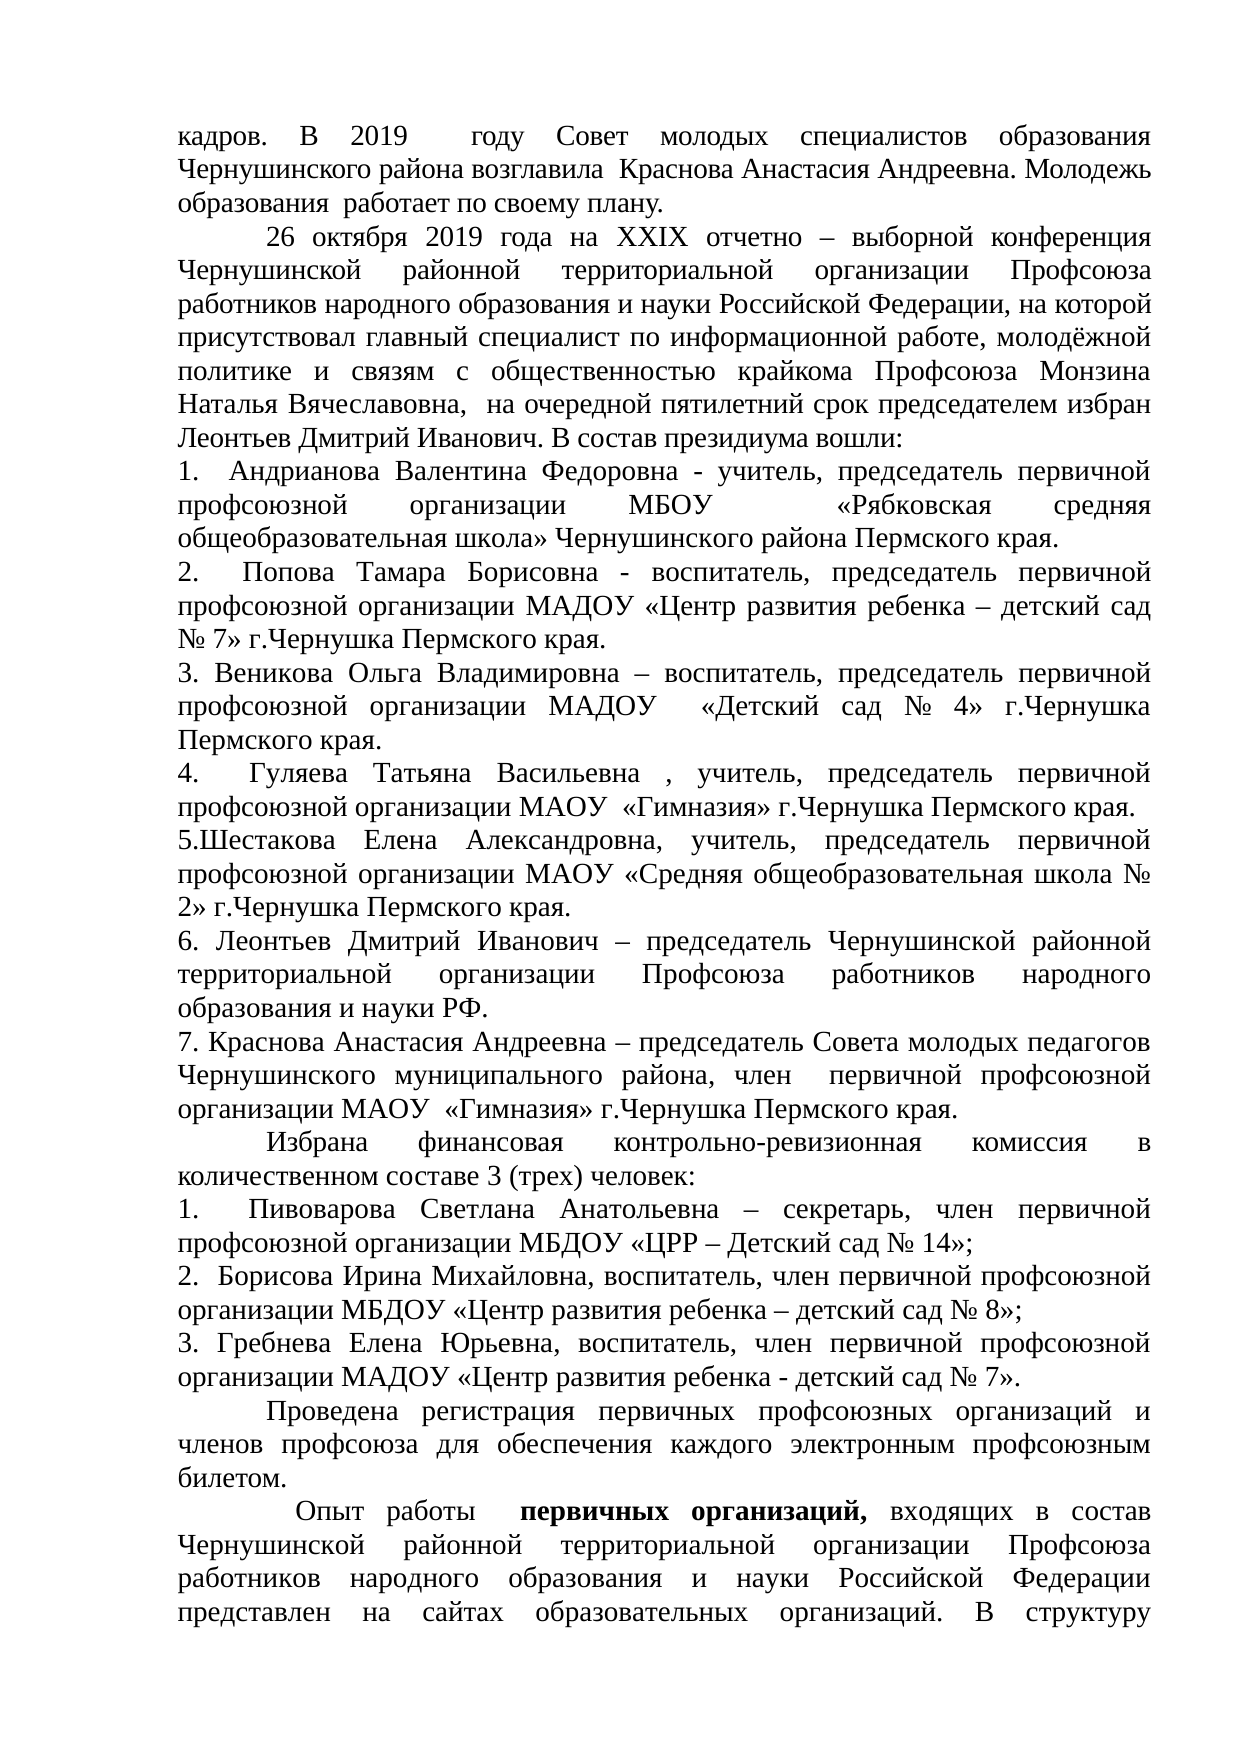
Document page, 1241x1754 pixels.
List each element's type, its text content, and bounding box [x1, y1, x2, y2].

text 1. Пивоварова Светлана Анатольевна – секретарь, член первичной профсоюзной организации МБДОУ «ЦРР – Детский сад № 14»; [177, 1191, 1152, 1258]
text Проведена регистрация первичных профсоюзных организаций и членов профсоюза для обеспечения каждого электронным профсоюзным билетом. [177, 1393, 1152, 1493]
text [177, 118, 1152, 219]
text 4. Гуляева Татьяна Васильевна , учитель, председатель первичной профсоюзной организации МАОУ «Гимназия» г.Чернушка Пермского края. [177, 755, 1152, 822]
text 1. Андрианова Валентина Федоровна - учитель, председатель первичной профсоюзной организации МБОУ «Рябковская средняя общеобразовательная школа» Чернушинского района Пермского края. [177, 453, 1152, 554]
text 3. Веникова Ольга Владимировна – воспитатель, председатель первичной профсоюзной организации МАДОУ «Детский сад № 4» г.Чернушка Пермского края. [177, 655, 1152, 755]
text 26 октября 2019 года на XXIX отчетно – выборной конференция Чернушинской районной территориальной организации Профсоюза работников народного образования и науки Российской Федерации, на которой присутствовал главный специалист по информационной работе, молодёжной политике и связям с общественностью крайкома Профсоюза Монзина Наталья Вячеславовна, на очередной пятилетний срок председателем избран Леонтьев Дмитрий Иванович. В состав президиума вошли: [177, 219, 1152, 453]
text 3. Гребнева Елена Юрьевна, воспитатель, член первичной профсоюзной организации МАДОУ «Центр развития ребенка - детский сад № 7». [177, 1326, 1152, 1393]
text Избрана финансовая контрольно-ревизионная комиссия в количественном составе 3 (трех) человек: [177, 1124, 1152, 1191]
text 7. Краснова Анастасия Андреевна – председатель Совета молодых педагогов Чернушинского муниципального района, член первичной профсоюзной организации МАОУ «Гимназия» г.Чернушка Пермского края. [177, 1024, 1152, 1124]
text 5.Шестакова Елена Александровна, учитель, председатель первичной профсоюзной организации МАОУ «Средняя общеобразовательная школа № 2» г.Чернушка Пермского края. [177, 822, 1152, 923]
text 2. Борисова Ирина Михайловна, воспитатель, член первичной профсоюзной организации МБДОУ «Центр развития ребенка – детский сад № 8»; [177, 1258, 1152, 1326]
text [177, 1493, 1152, 1627]
text 6. Леонтьев Дмитрий Иванович – председатель Чернушинской районной территориальной организации Профсоюза работников народного образования и науки РФ. [177, 923, 1152, 1024]
text 2. Попова Тамара Борисовна - воспитатель, председатель первичной профсоюзной организации МАДОУ «Центр развития ребенка – детский сад № 7» г.Чернушка Пермского края. [177, 554, 1152, 655]
